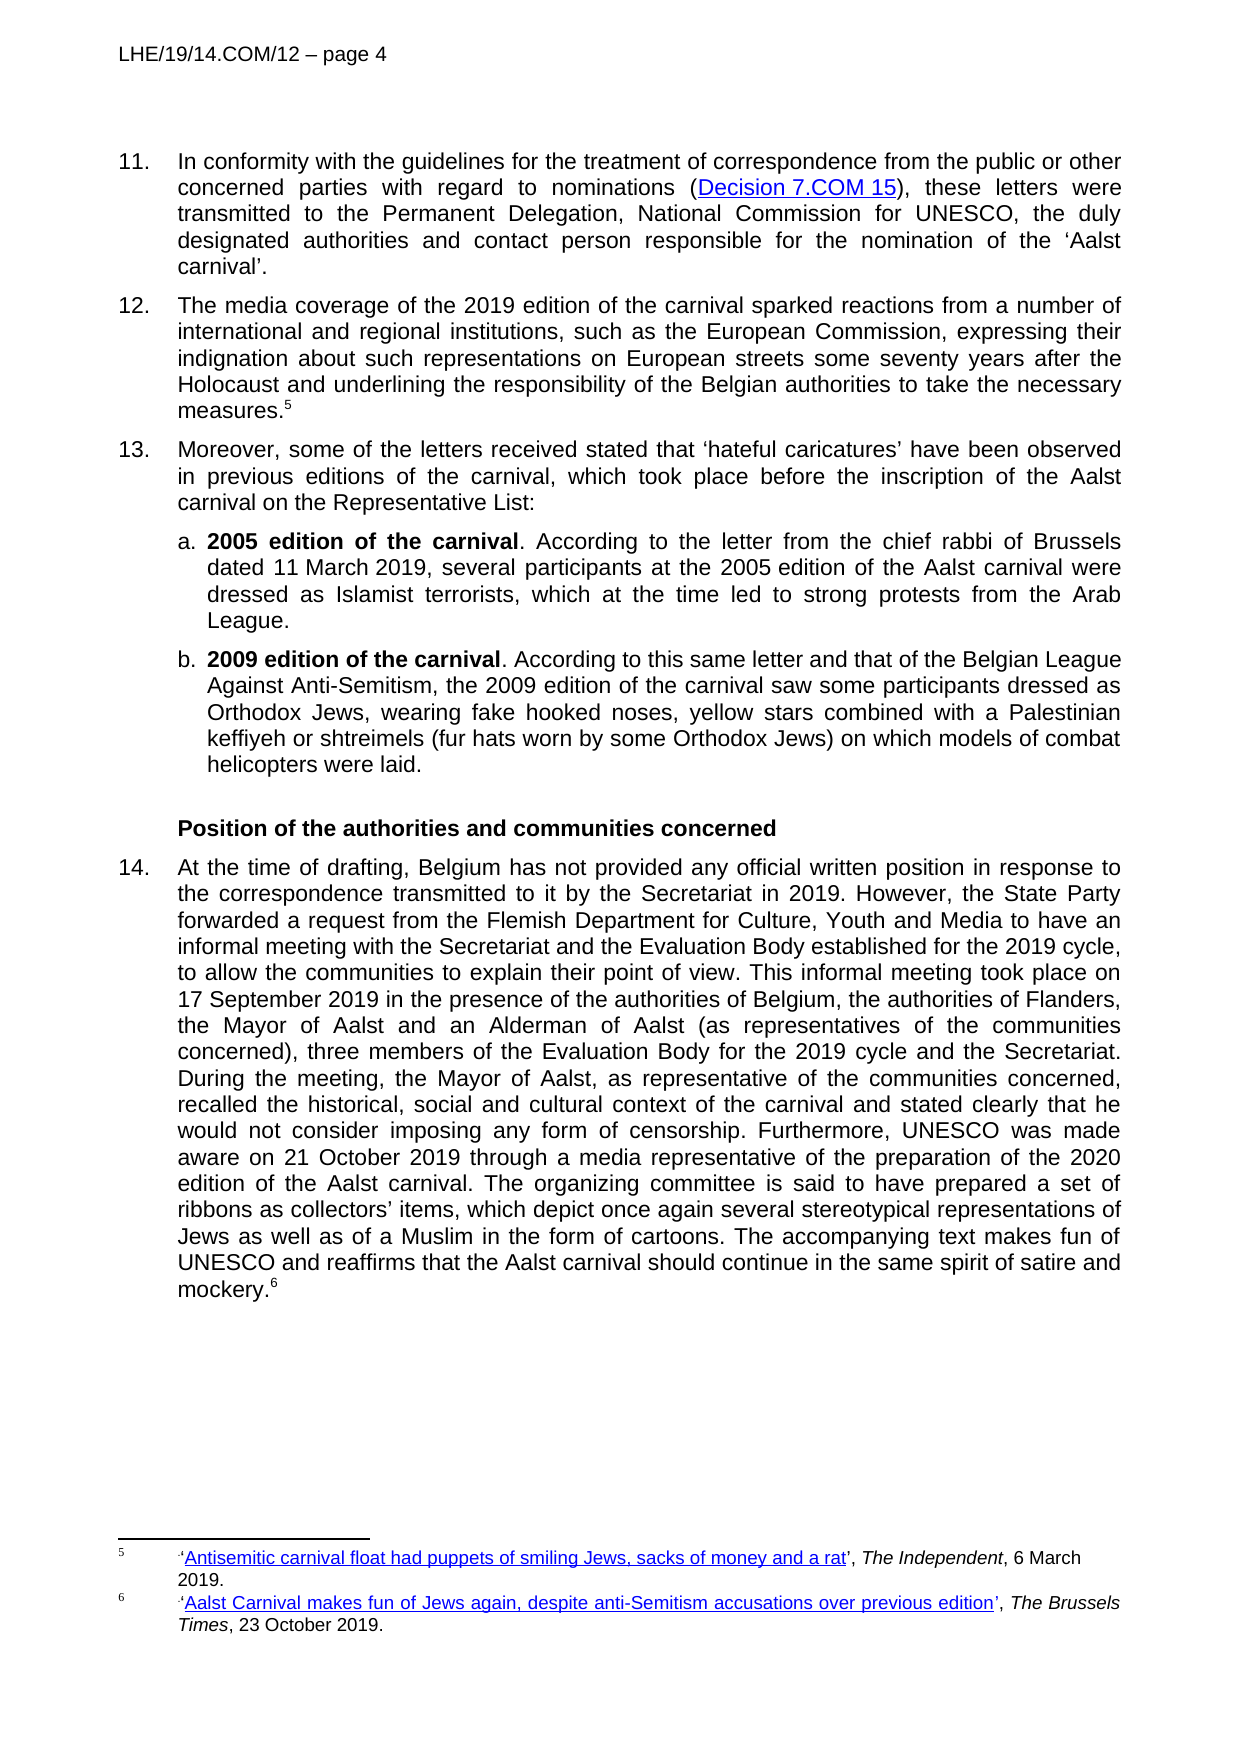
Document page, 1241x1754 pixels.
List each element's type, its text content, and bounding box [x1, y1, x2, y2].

list Moreover, some of the letters received stated that ‘hateful caricatures’ have been observed in previous editions of the carnival, which took place before the inscription of the Aalst carnival on the Representative List: [118, 436, 1122, 515]
list The media coverage of the 2019 edition of the carnival sparked reactions from a number of international and regional institutions, such as the European Commission, expressing their indignation about such representations on European streets some seventy years after the Holocaust and underlining the responsibility of the Belgian authorities to take the necessary measures. [118, 292, 1122, 424]
list 2005 edition of the carnival. According to the letter from the chief rabbi of Brussels dated 11 March 2019, several participants at the 2005 edition of the Aalst carnival were dressed as Islamist terrorists, which at the time led to strong protests from the Arab League. [177, 528, 1122, 633]
list In conformity with the guidelines for the treatment of correspondence from the public or other concerned parties with regard to nominations (Decision 7.COM 15), these letters were transmitted to the Permanent Delegation, National Commission for UNESCO, the duly designated authorities and contact person responsible for the nomination of the ‘Aalst carnival’. [118, 148, 1122, 279]
list 2009 edition of the carnival. According to this same letter and that of the Belgian League Against Anti-Semitism, the 2009 edition of the carnival saw some participants dressed as Orthodox Jews, wearing fake hooked noses, yellow stars combined with a Palestinian keffiyeh or shtreimels (fur hats worn by some Orthodox Jews) on which models of combat helicopters were laid. [177, 646, 1122, 777]
list At the time of drafting, Belgium has not provided any official written position in response to the correspondence transmitted to it by the Secretariat in 2019. However, the State Party forwarded a request from the Flemish Department for Culture, Youth and Media to have an informal meeting with the Secretariat and the Evaluation Body established for the 2019 cycle, to allow the communities to explain their point of view. This informal meeting took place on 17 September 2019 in the presence of the authorities of Belgium, the authorities of Flanders, the Mayor of Aalst and an Alderman of Aalst (as representatives of the communities concerned), three members of the Evaluation Body for the 2019 cycle and the Secretariat. During the meeting, the Mayor of Aalst, as representative of the communities concerned, recalled the historical, social and cultural context of the carnival and stated clearly that he would not consider imposing any form of censorship. Furthermore, UNESCO was made aware on 21 October 2019 through a media representative of the preparation of the 2020 edition of the Aalst carnival. The organizing committee is said to have prepared a set of ribbons as collectors’ items, which depict once again several stereotypical representations of Jews as well as of a Muslim in the form of cartoons. The accompanying text makes fun of UNESCO and reaffirms that the Aalst carnival should continue in the same spirit of satire and mockery. [118, 854, 1122, 1302]
text Position of the authorities and communities concerned [118, 815, 1122, 841]
